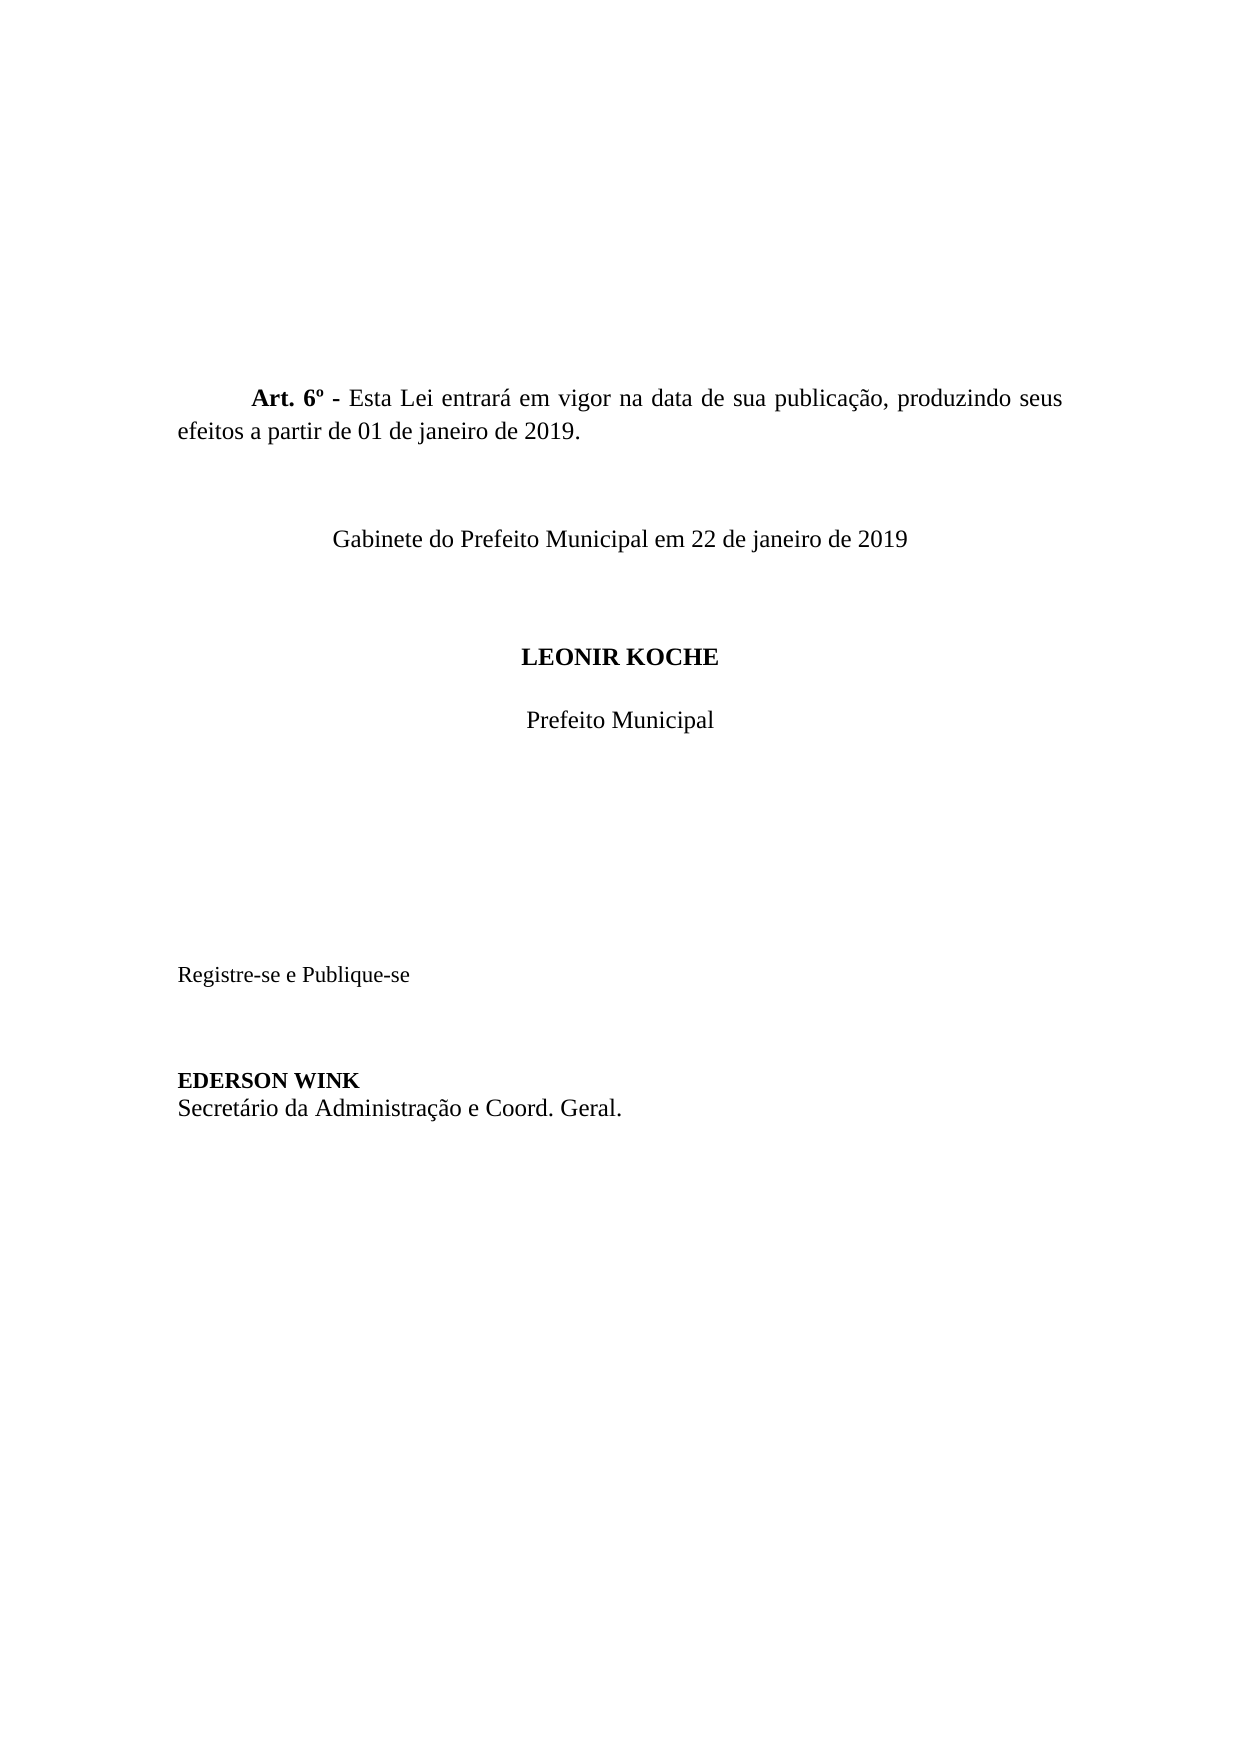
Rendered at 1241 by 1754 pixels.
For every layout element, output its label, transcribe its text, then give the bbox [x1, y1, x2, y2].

text LEONIR KOCHE [177, 642, 1063, 670]
text Secretário da Administração e Coord. Geral. [177, 1093, 1063, 1122]
text Art. 6º - Esta Lei entrará em vigor na data de sua publicação, produzindo seus efeitos a partir de 01 de janeiro de 2019. [177, 383, 1063, 445]
list Registre-se e Publique-se [177, 961, 1063, 988]
list EDERSON WINK [177, 1067, 1063, 1093]
text Prefeito Municipal [177, 706, 1063, 734]
text Gabinete do Prefeito Municipal em 22 de janeiro de 2019 [177, 524, 1063, 553]
